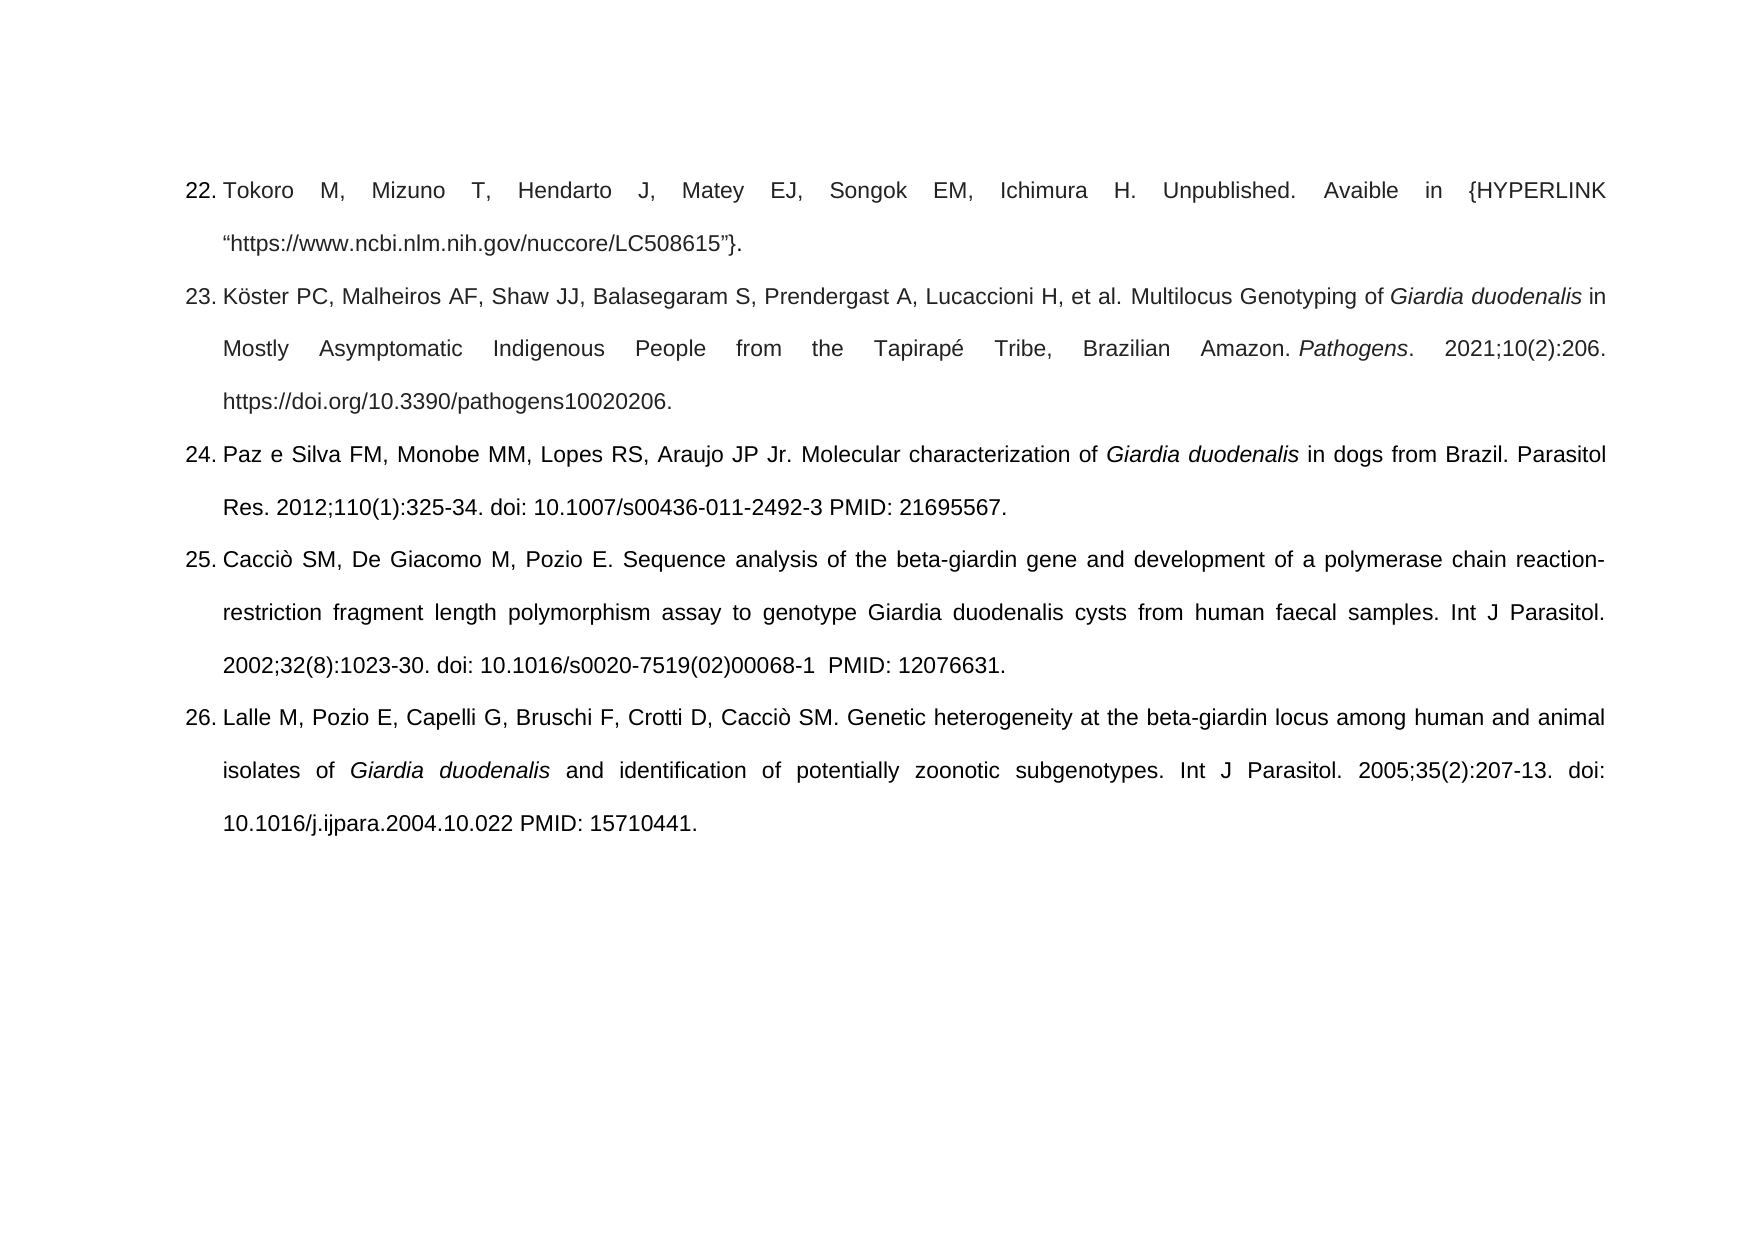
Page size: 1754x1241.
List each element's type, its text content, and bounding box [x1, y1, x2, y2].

list Cacciò SM, De Giacomo M, Pozio E. Sequence analysis of the beta-giardin gene and development of a polymerase chain reaction-restriction fragment length polymorphism assay to genotype Giardia duodenalis cysts from human faecal samples. Int J Parasitol. 2002;32(8):1023-30. doi: 10.1016/s0020-7519(02)00068-1 PMID: 12076631. [185, 546, 1606, 678]
list Paz e Silva FM, Monobe MM, Lopes RS, Araujo JP Jr. Molecular characterization of Giardia duodenalis in dogs from Brazil. Parasitol Res. 2012;110(1):325-34. doi: 10.1007/s00436-011-2492-3 PMID: 21695567. [185, 441, 1606, 520]
list Tokoro M, Mizuno T, Hendarto J, Matey EJ, Songok EM, Ichimura H. Unpublished. Avaible in {HYPERLINK “https://www.ncbi.nlm.nih.gov/nuccore/LC508615”}. [185, 177, 1606, 256]
list Lalle M, Pozio E, Capelli G, Bruschi F, Crotti D, Cacciò SM. Genetic heterogeneity at the beta-giardin locus among human and animal isolates of Giardia duodenalis and identification of potentially zoonotic subgenotypes. Int J Parasitol. 2005;35(2):207-13. doi: 10.1016/j.ijpara.2004.10.022 PMID: 15710441. [185, 704, 1606, 836]
list Köster PC, Malheiros AF, Shaw JJ, Balasegaram S, Prendergast A, Lucaccioni H, et al. Multilocus Genotyping of Giardia duodenalis in Mostly Asymptomatic Indigenous People from the Tapirapé Tribe, Brazilian Amazon. Pathogens. 2021;10(2):206. https://doi.org/10.3390/pathogens10020206. [185, 283, 1606, 414]
